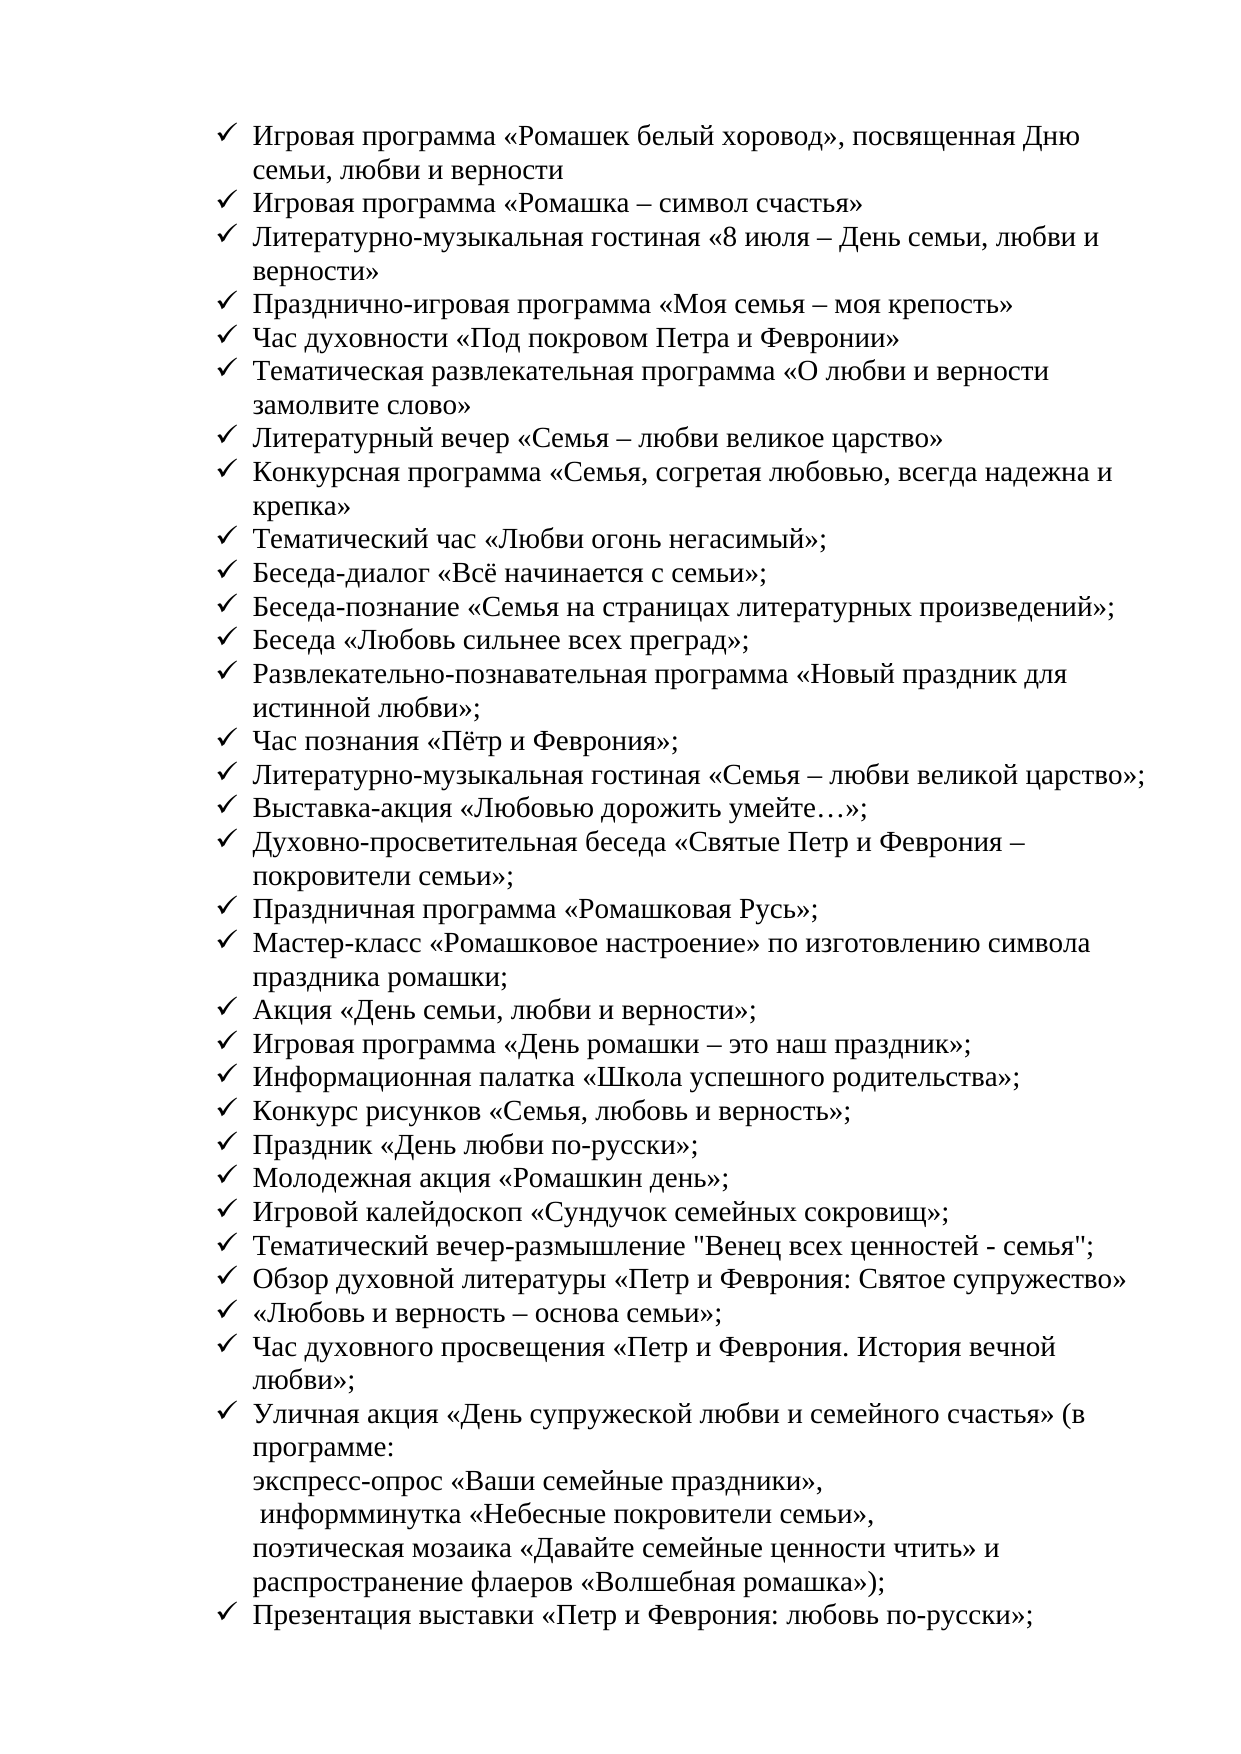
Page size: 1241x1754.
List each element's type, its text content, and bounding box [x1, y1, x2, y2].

list Презентация выставки «Петр и Феврония: любовь по-русски»; [215, 1597, 1152, 1631]
list Тематический вечер-размышление "Венец всех ценностей - семья"; [215, 1228, 1152, 1261]
list Беседа-диалог «Всё начинается с семьи»; [215, 555, 1152, 589]
list информминутка «Небесные покровители семьи», [252, 1497, 1152, 1530]
list Праздник «День любви по-русски»; [215, 1127, 1152, 1160]
list Конкурс рисунков «Семья, любовь и верность»; [215, 1093, 1152, 1127]
list Духовно-просветительная беседа «Святые Петр и Феврония – [215, 824, 1152, 858]
list Акция «День семьи, любви и верности»; [215, 992, 1152, 1026]
list покровители семьи»; [252, 858, 1152, 891]
list Празднично-игровая программа «Моя семья – моя крепость» [215, 286, 1152, 320]
list экспресс-опрос «Ваши семейные праздники», [252, 1463, 1152, 1497]
list Развлекательно-познавательная программа «Новый праздник для истинной любви»; [215, 656, 1152, 723]
list верности» [252, 253, 1152, 286]
list программе: [252, 1429, 1152, 1463]
list Игровая программа «Ромашек белый хоровод», посвященная Дню [215, 118, 1152, 152]
list Обзор духовной литературы «Петр и Феврония: Святое супружество» [215, 1261, 1152, 1295]
list Литературно-музыкальная гостиная «Семья – любви великой царство»; [215, 757, 1152, 791]
list крепка» [252, 488, 1152, 521]
list любви»; [252, 1362, 1152, 1396]
list Литературный вечер «Семья – любви великое царство» [215, 421, 1152, 454]
list Литературно-музыкальная гостиная «8 июля – День семьи, любви и [215, 219, 1152, 253]
list Тематическая развлекательная программа «О любви и верности [215, 353, 1152, 387]
list семьи, любви и верности [252, 152, 1152, 185]
list Игровая программа «Ромашка – символ счастья» [215, 185, 1152, 219]
list Час духовности «Под покровом Петра и Февронии» [215, 320, 1152, 353]
list замолвите слово» [252, 387, 1152, 421]
list Час познания «Пётр и Феврония»; [215, 723, 1152, 757]
list Беседа-познание «Семья на страницах литературных произведений»; [215, 589, 1152, 622]
list Беседа «Любовь сильнее всех преград»; [215, 622, 1152, 656]
list Праздничная программа «Ромашковая Русь»; [215, 891, 1152, 925]
list Молодежная акция «Ромашкин день»; [215, 1160, 1152, 1194]
list Уличная акция «День супружеской любви и семейного счастья» (в [215, 1396, 1152, 1429]
list Мастер-класс «Ромашковое настроение» по изготовлению символа [215, 925, 1152, 959]
list Тематический час «Любви огонь негасимый»; [215, 521, 1152, 555]
list Час духовного просвещения «Петр и Феврония. История вечной [215, 1329, 1152, 1362]
list «Любовь и верность – основа семьи»; [215, 1295, 1152, 1329]
list Информационная палатка «Школа успешного родительства»; [215, 1059, 1152, 1093]
list поэтическая мозаика «Давайте семейные ценности чтить» и распространение флаеров «Волшебная ромашка»); [252, 1530, 1152, 1597]
list праздника ромашки; [252, 959, 1152, 992]
list Конкурсная программа «Семья, согретая любовью, всегда надежна и [215, 454, 1152, 488]
list Выставка-акция «Любовью дорожить умейте…»; [215, 791, 1152, 824]
list Игровая программа «День ромашки – это наш праздник»; [215, 1026, 1152, 1059]
list Игровой калейдоскоп «Сундучок семейных сокровищ»; [215, 1194, 1152, 1228]
